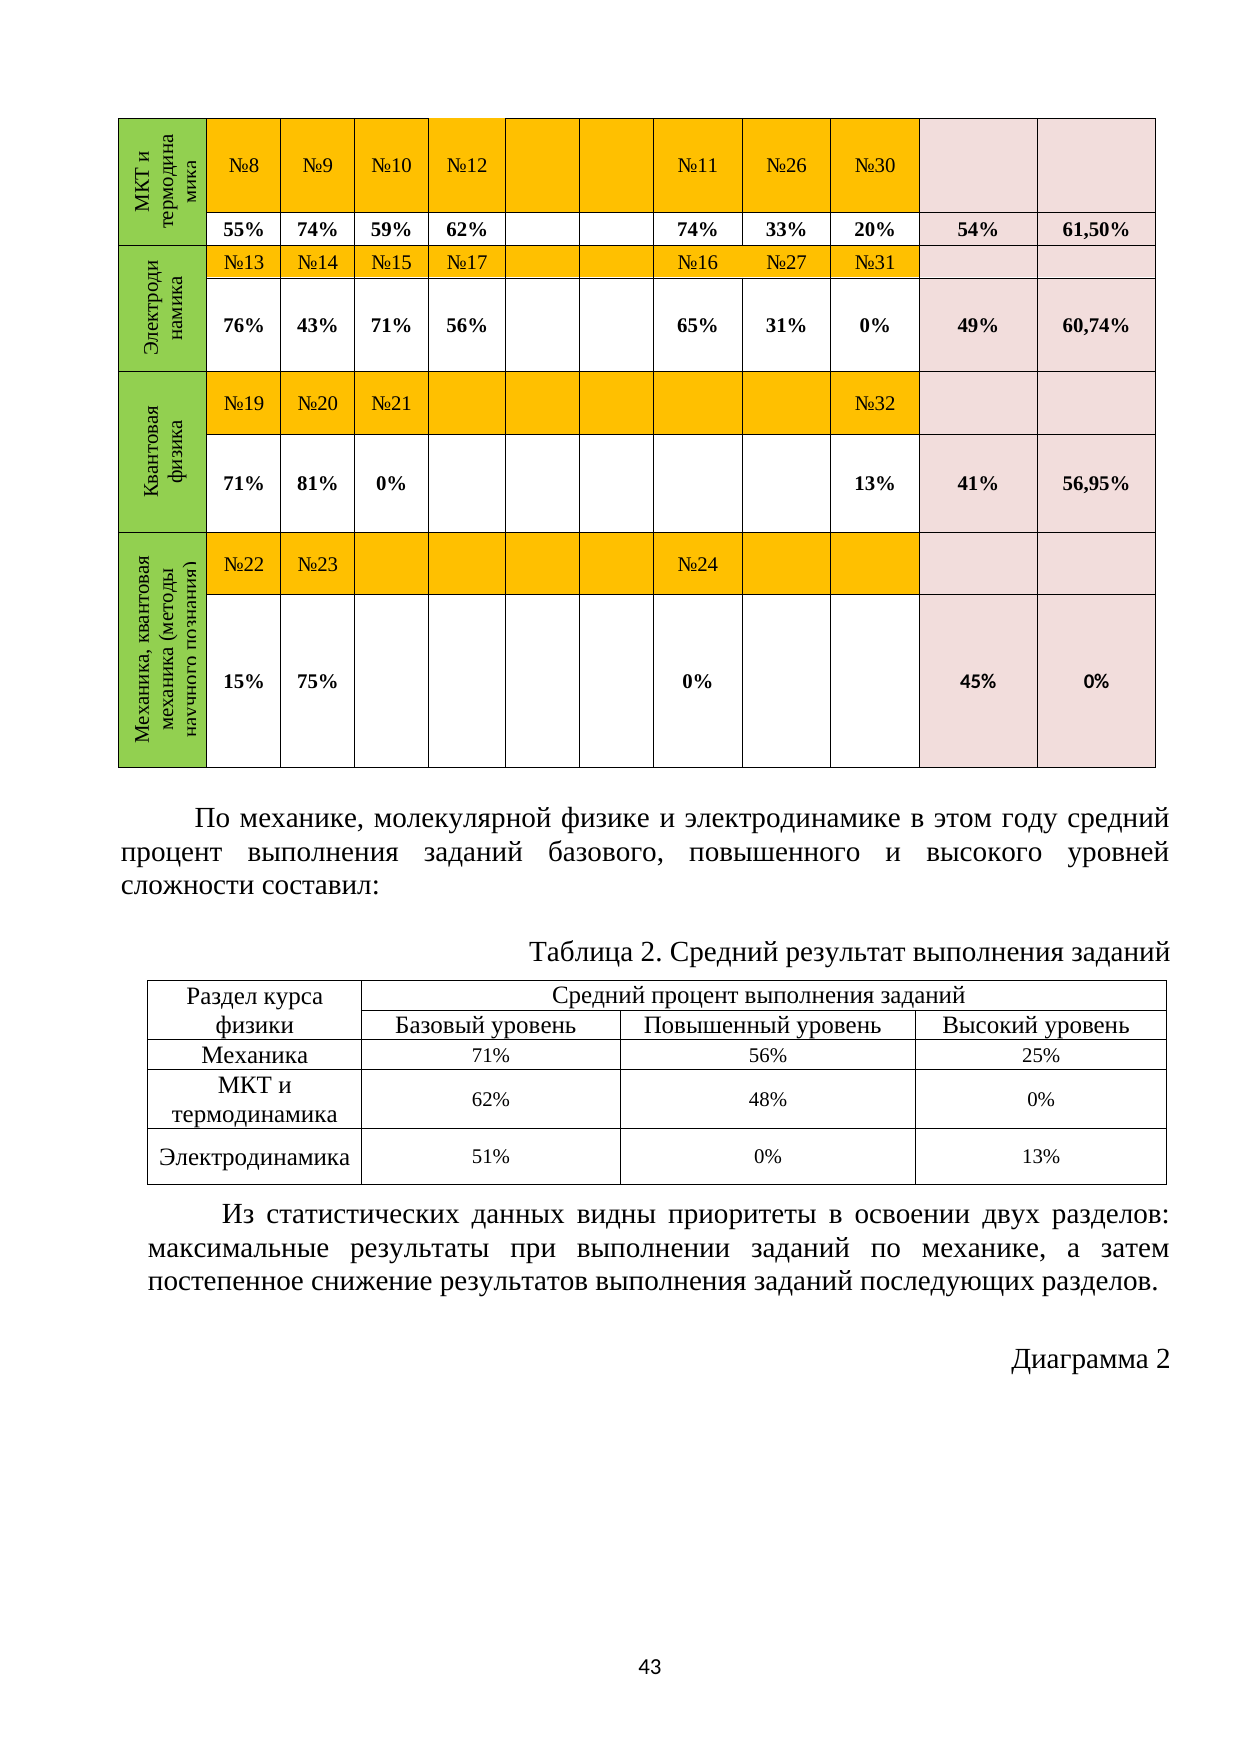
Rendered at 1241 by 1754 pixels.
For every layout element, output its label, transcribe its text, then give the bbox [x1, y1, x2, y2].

table_cell Механика, квантовая механика (методы научного познания) [119, 533, 206, 767]
table_cell 0% [355, 435, 428, 532]
table_cell [506, 435, 579, 532]
table_cell Базовый уровень [362, 1011, 620, 1039]
table_cell №27 [742, 246, 830, 277]
table_cell №26 [743, 119, 830, 212]
table_cell №14 [281, 246, 354, 277]
table_cell [920, 119, 1037, 212]
table_cell Электродинамика [119, 246, 206, 371]
table_cell №10 [355, 119, 428, 212]
table_cell №23 [281, 533, 354, 594]
table_cell [831, 533, 919, 594]
table_cell 0% [654, 595, 742, 767]
table_cell 60,74% [1038, 279, 1155, 371]
table_cell 51% [362, 1129, 620, 1184]
table_cell [920, 372, 1037, 434]
table_cell №17 [429, 246, 505, 277]
table_cell [654, 372, 742, 434]
table_cell 56% [621, 1040, 915, 1069]
table_cell 20% [831, 213, 919, 245]
table_cell Высокий уровень [916, 1011, 1166, 1039]
table_cell 43% [281, 279, 354, 371]
text По механике, молекулярной физике и электродинамике в этом году средний процент выполнения заданий базового, повышенного и высокого уровней сложности составил: [121, 801, 1171, 901]
table_cell №19 [207, 372, 280, 434]
table_cell Повышенный уровень [621, 1011, 915, 1039]
table_cell [429, 435, 505, 532]
table_cell [1038, 372, 1155, 434]
table_cell 74% [654, 213, 742, 245]
table_cell 71% [362, 1040, 620, 1069]
table_cell [654, 435, 742, 532]
table_cell [1038, 246, 1155, 277]
table_cell [580, 435, 653, 532]
table_cell [580, 372, 653, 434]
table_cell 65% [654, 279, 742, 371]
table_cell 15% [207, 595, 280, 767]
table_cell 74% [281, 213, 354, 245]
table_cell №11 [654, 119, 742, 212]
table_cell 81% [281, 435, 354, 532]
table_cell №21 [355, 372, 428, 434]
table_cell 31% [743, 279, 830, 371]
table_cell №22 [207, 533, 280, 594]
table_cell [506, 279, 579, 371]
table_cell [1038, 119, 1155, 212]
table_cell [743, 435, 830, 532]
table_cell №30 [831, 119, 919, 212]
table_cell [743, 533, 830, 594]
table_cell 56% [429, 279, 505, 371]
table_cell №24 [654, 533, 742, 594]
table_cell [743, 595, 830, 767]
table_cell 55% [207, 213, 280, 245]
table_cell [506, 119, 579, 212]
table_cell 62% [362, 1070, 620, 1127]
table_cell №31 [831, 246, 919, 277]
table_cell 71% [207, 435, 280, 532]
table_cell [429, 372, 505, 434]
text Таблица 2. Средний результат выполнения заданий [118, 934, 1171, 968]
table_cell 54% [920, 213, 1037, 245]
table_cell [920, 246, 1037, 277]
table_cell [506, 213, 579, 245]
table_cell [580, 279, 653, 371]
table_cell [1038, 533, 1155, 594]
table_cell 62% [429, 213, 505, 245]
table_cell [506, 372, 579, 434]
table_cell 13% [831, 435, 919, 532]
table_cell 61,50% [1038, 213, 1155, 245]
table_cell 41% [920, 435, 1037, 532]
table_cell №12 [429, 118, 505, 212]
table_cell [580, 246, 653, 277]
table_cell [831, 595, 919, 767]
table_cell 25% [916, 1040, 1166, 1069]
table_cell [920, 533, 1037, 594]
table_cell №16 [654, 246, 742, 277]
table_cell [429, 533, 505, 594]
text Из статистических данных видны приоритеты в освоении двух разделов: максимальные результаты при выполнении заданий по механике, а затем постепенное снижение результатов выполнения заданий последующих разделов. [148, 1197, 1171, 1297]
table_cell №20 [281, 372, 354, 434]
table_cell 0% [621, 1129, 915, 1184]
table_cell 33% [743, 213, 830, 245]
table_cell №8 [207, 119, 280, 212]
table_cell 0% [831, 279, 919, 371]
table_cell 71% [355, 279, 428, 371]
table_cell №13 [207, 246, 280, 277]
table_cell МКТ и термодинамика [148, 1070, 361, 1127]
table_cell №32 [831, 372, 919, 434]
table_cell МКТ и термодинамика [119, 119, 206, 245]
table_cell 56,95% [1038, 435, 1155, 532]
table_cell 0% [916, 1070, 1166, 1127]
table_cell [355, 533, 428, 594]
table_cell [580, 119, 653, 212]
table_cell 0% [1038, 595, 1155, 767]
table_cell 76% [207, 279, 280, 371]
table_cell 49% [920, 279, 1037, 371]
table_cell [743, 372, 830, 434]
table_cell 13% [916, 1129, 1166, 1184]
table_cell 59% [355, 213, 428, 245]
table_cell [506, 246, 579, 277]
text Диаграмма 2 [121, 1342, 1171, 1376]
table_cell Электродинамика [148, 1129, 361, 1184]
table_header Средний процент выполнения заданий [362, 981, 1166, 1010]
table_cell 45% [920, 595, 1037, 767]
table_cell Квантовая физика [119, 372, 206, 532]
table_cell [506, 595, 579, 767]
table_cell Механика [148, 1040, 361, 1069]
table_cell 48% [621, 1070, 915, 1127]
table_cell №15 [355, 246, 428, 277]
table_cell №9 [281, 119, 354, 212]
table_cell [506, 533, 579, 594]
table_cell [429, 595, 505, 767]
table_header Раздел курса физики [148, 981, 361, 1039]
table_cell [580, 595, 653, 767]
table_cell 75% [281, 595, 354, 767]
table_cell [580, 213, 653, 245]
table_cell [580, 533, 653, 594]
table_cell [355, 595, 428, 767]
